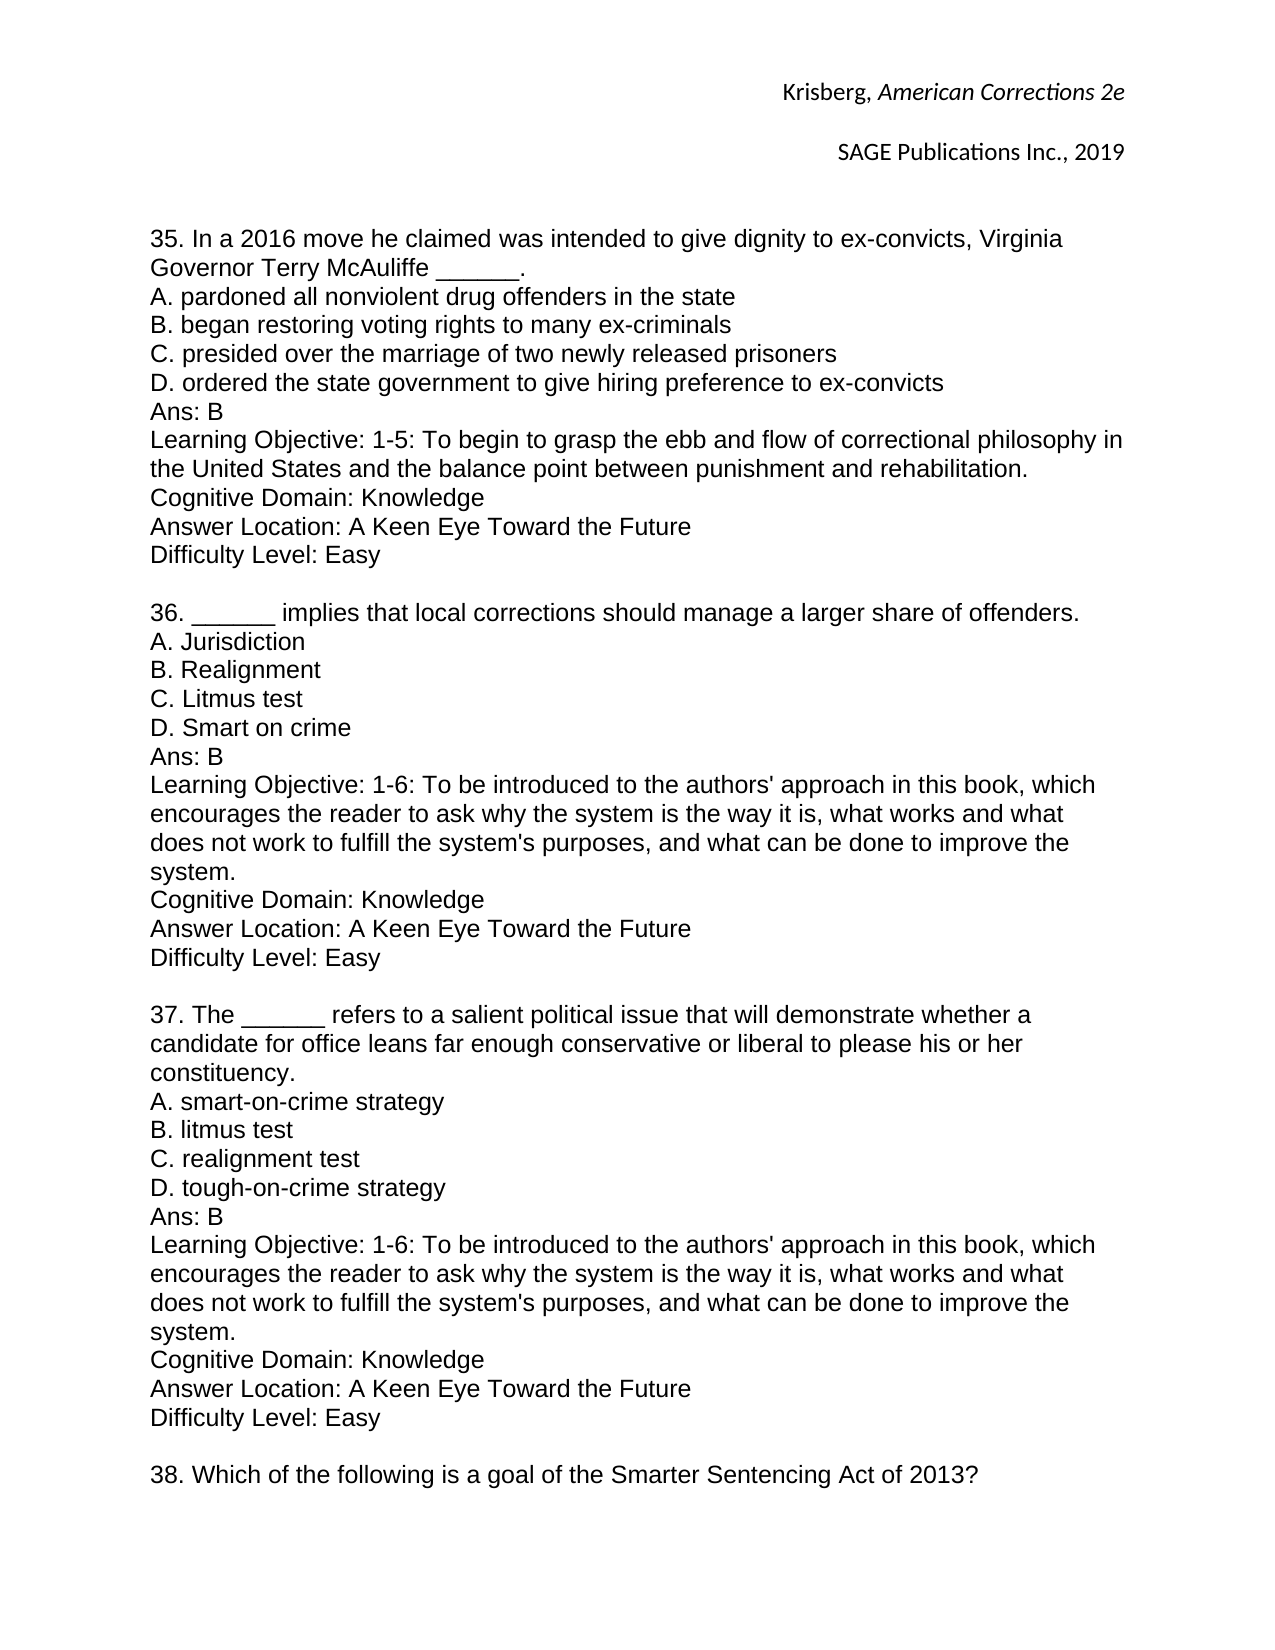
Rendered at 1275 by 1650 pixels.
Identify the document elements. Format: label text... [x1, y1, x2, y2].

text Ans: B [150, 1202, 1125, 1230]
text C. realignment test [150, 1144, 1125, 1173]
text 35. In a 2016 move he claimed was intended to give dignity to ex-convicts, Virginia Governor Terry McAuliffe ______. [150, 224, 1125, 282]
text 37. The ______ refers to a salient political issue that will demonstrate whether a candidate for office leans far enough conservative or liberal to please his or her constituency. [150, 1000, 1125, 1087]
text B. began restoring voting rights to many ex-criminals [150, 310, 1125, 339]
text B. litmus test [150, 1115, 1125, 1144]
text Cognitive Domain: Knowledge [150, 483, 1125, 512]
text Cognitive Domain: Knowledge [150, 885, 1125, 914]
text C. Litmus test [150, 684, 1125, 713]
text Difficulty Level: Easy [150, 540, 1125, 569]
text Answer Location: A Keen Eye Toward the Future [150, 914, 1125, 943]
text A. Jurisdiction [150, 627, 1125, 655]
text D. Smart on crime [150, 713, 1125, 742]
text Ans: B [150, 742, 1125, 770]
text Learning Objective: 1-6: To be introduced to the authors' approach in this book, which encourages the reader to ask why the system is the way it is, what works and what does not work to fulfill the system's purposes, and what can be done to improve the system. [150, 770, 1125, 885]
text A. smart-on-crime strategy [150, 1087, 1125, 1115]
text A. pardoned all nonviolent drug offenders in the state [150, 282, 1125, 310]
text D. ordered the state government to give hiring preference to ex-convicts [150, 368, 1125, 397]
text Learning Objective: 1-6: To be introduced to the authors' approach in this book, which encourages the reader to ask why the system is the way it is, what works and what does not work to fulfill the system's purposes, and what can be done to improve the system. [150, 1230, 1125, 1345]
text 36. ______ implies that local corrections should manage a larger share of offenders. [150, 598, 1125, 627]
text 38. Which of the following is a goal of the Smarter Sentencing Act of 2013? [150, 1460, 1125, 1489]
text Ans: B [150, 397, 1125, 425]
text Answer Location: A Keen Eye Toward the Future [150, 512, 1125, 540]
text Difficulty Level: Easy [150, 943, 1125, 972]
text D. tough-on-crime strategy [150, 1173, 1125, 1202]
text Difficulty Level: Easy [150, 1403, 1125, 1432]
text B. Realignment [150, 655, 1125, 684]
text Cognitive Domain: Knowledge [150, 1345, 1125, 1374]
text Answer Location: A Keen Eye Toward the Future [150, 1374, 1125, 1403]
text C. presided over the marriage of two newly released prisoners [150, 339, 1125, 368]
